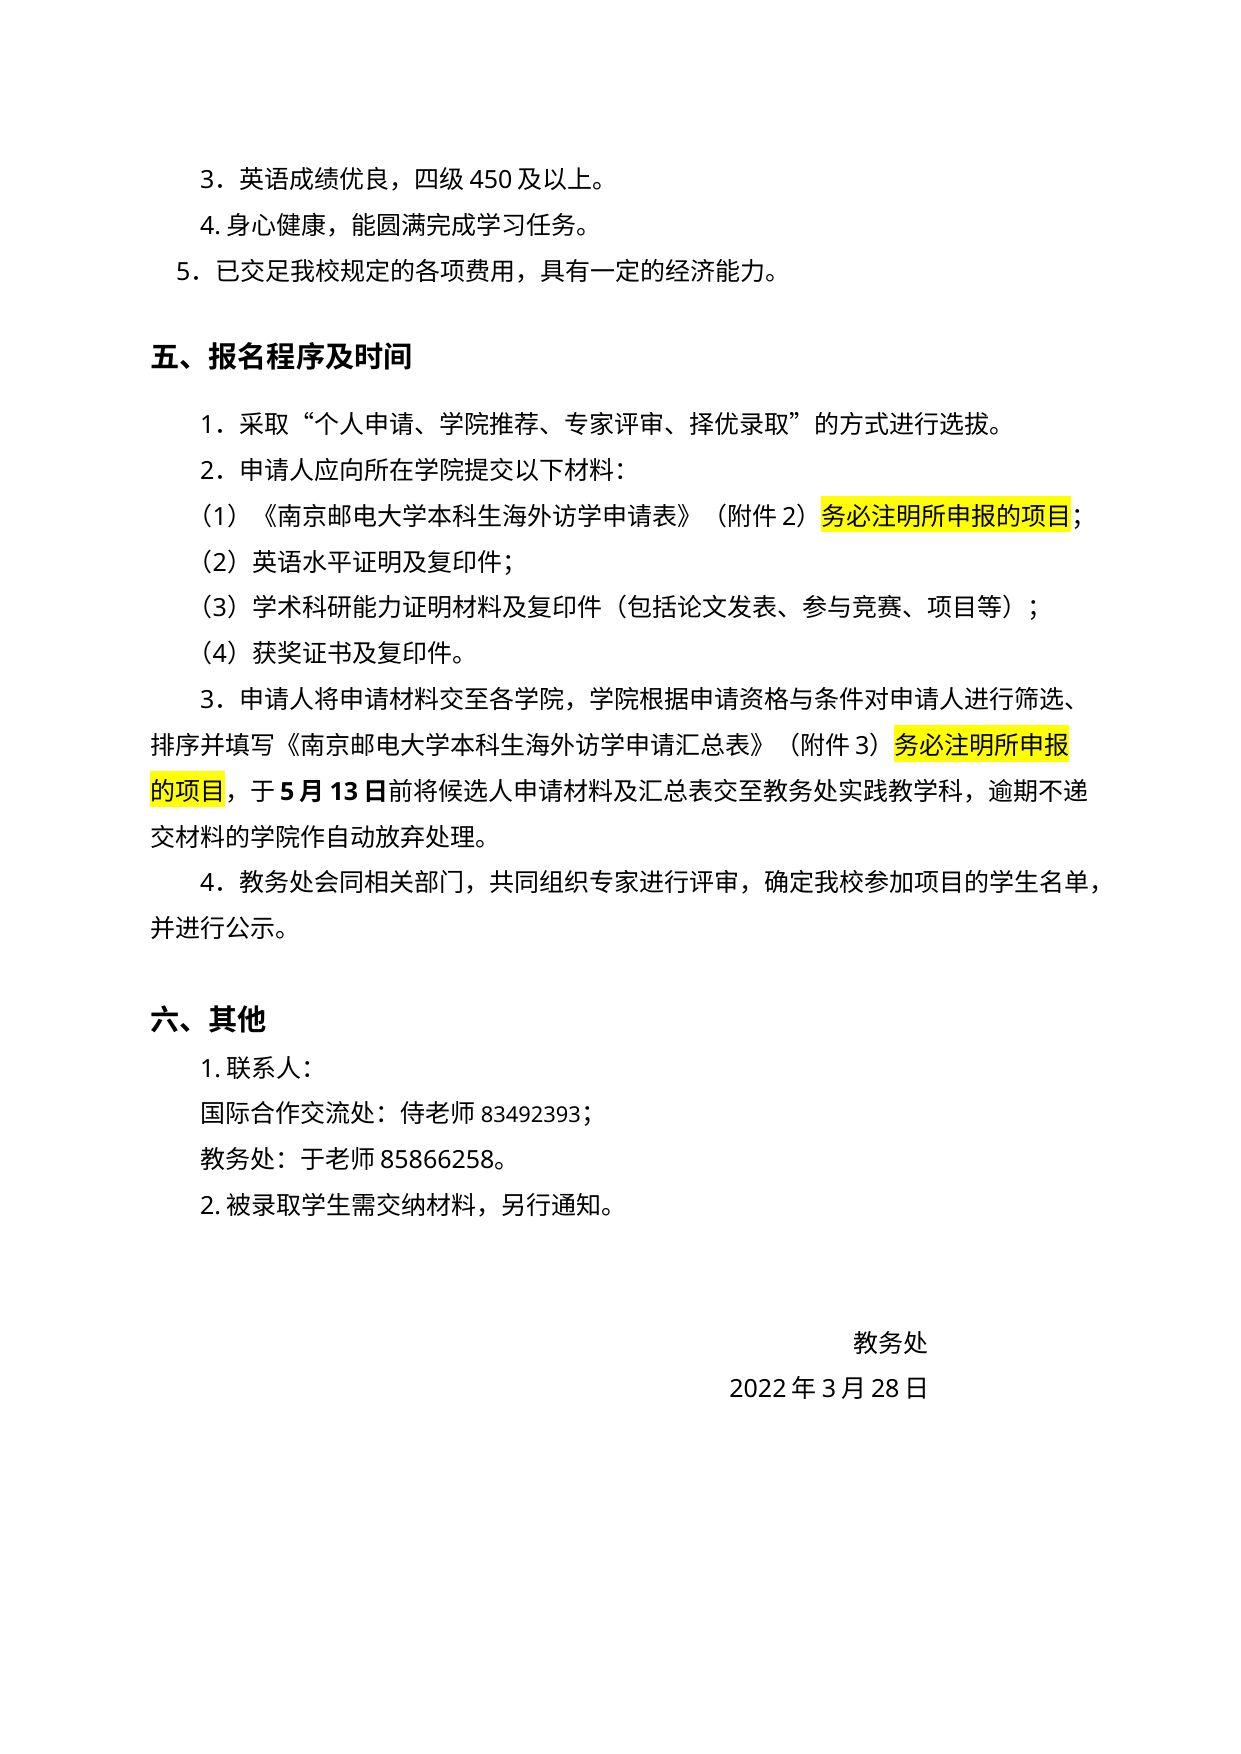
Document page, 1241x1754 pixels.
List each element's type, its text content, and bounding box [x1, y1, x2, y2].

text （1）《南京邮电大学本科生海外访学申请表》（附件2）务必注明所申报的项目； [150, 488, 1090, 534]
text （4）获奖证书及复印件。 [150, 626, 1090, 672]
text 3．英语成绩优良，四级450及以上。 [150, 150, 1090, 196]
text 5．已交足我校规定的各项费用，具有一定的经济能力。 [150, 242, 1090, 287]
text 4. 身心健康，能圆满完成学习任务。 [150, 196, 1090, 242]
text 教务处 [150, 1313, 1090, 1359]
text 2. 被录取学生需交纳材料，另行通知。 [150, 1176, 1090, 1222]
text 国际合作交流处：侍老师 83492393； [150, 1084, 1090, 1130]
text （2）英语水平证明及复印件； [150, 534, 1090, 580]
text 1. 联系人： [150, 1038, 1090, 1084]
text （3）学术科研能力证明材料及复印件（包括论文发表、参与竞赛、项目等）； [150, 580, 1090, 626]
text 1．采取“个人申请、学院推荐、专家评审、择优录取”的方式进行选拔。 [150, 397, 1090, 443]
text 2022年3月28日 [150, 1359, 1090, 1405]
text 教务处：于老师85866258。 [150, 1130, 1090, 1176]
text 2．申请人应向所在学院提交以下材料： [150, 443, 1090, 488]
text 4．教务处会同相关部门，共同组织专家进行评审，确定我校参加项目的学生名单，并进行公示。 [150, 855, 1090, 947]
text 五、报名程序及时间 [150, 333, 1090, 376]
text 3．申请人将申请材料交至各学院，学院根据申请资格与条件对申请人进行筛选、排序并填写《南京邮电大学本科生海外访学申请汇总表》（附件3）务必注明所申报的项目，于5月13日前将候选人申请材料及汇总表交至教务处实践教学科，逾期不递交材料的学院作自动放弃处理。 [150, 672, 1090, 855]
text 六、其他 [150, 993, 1090, 1038]
